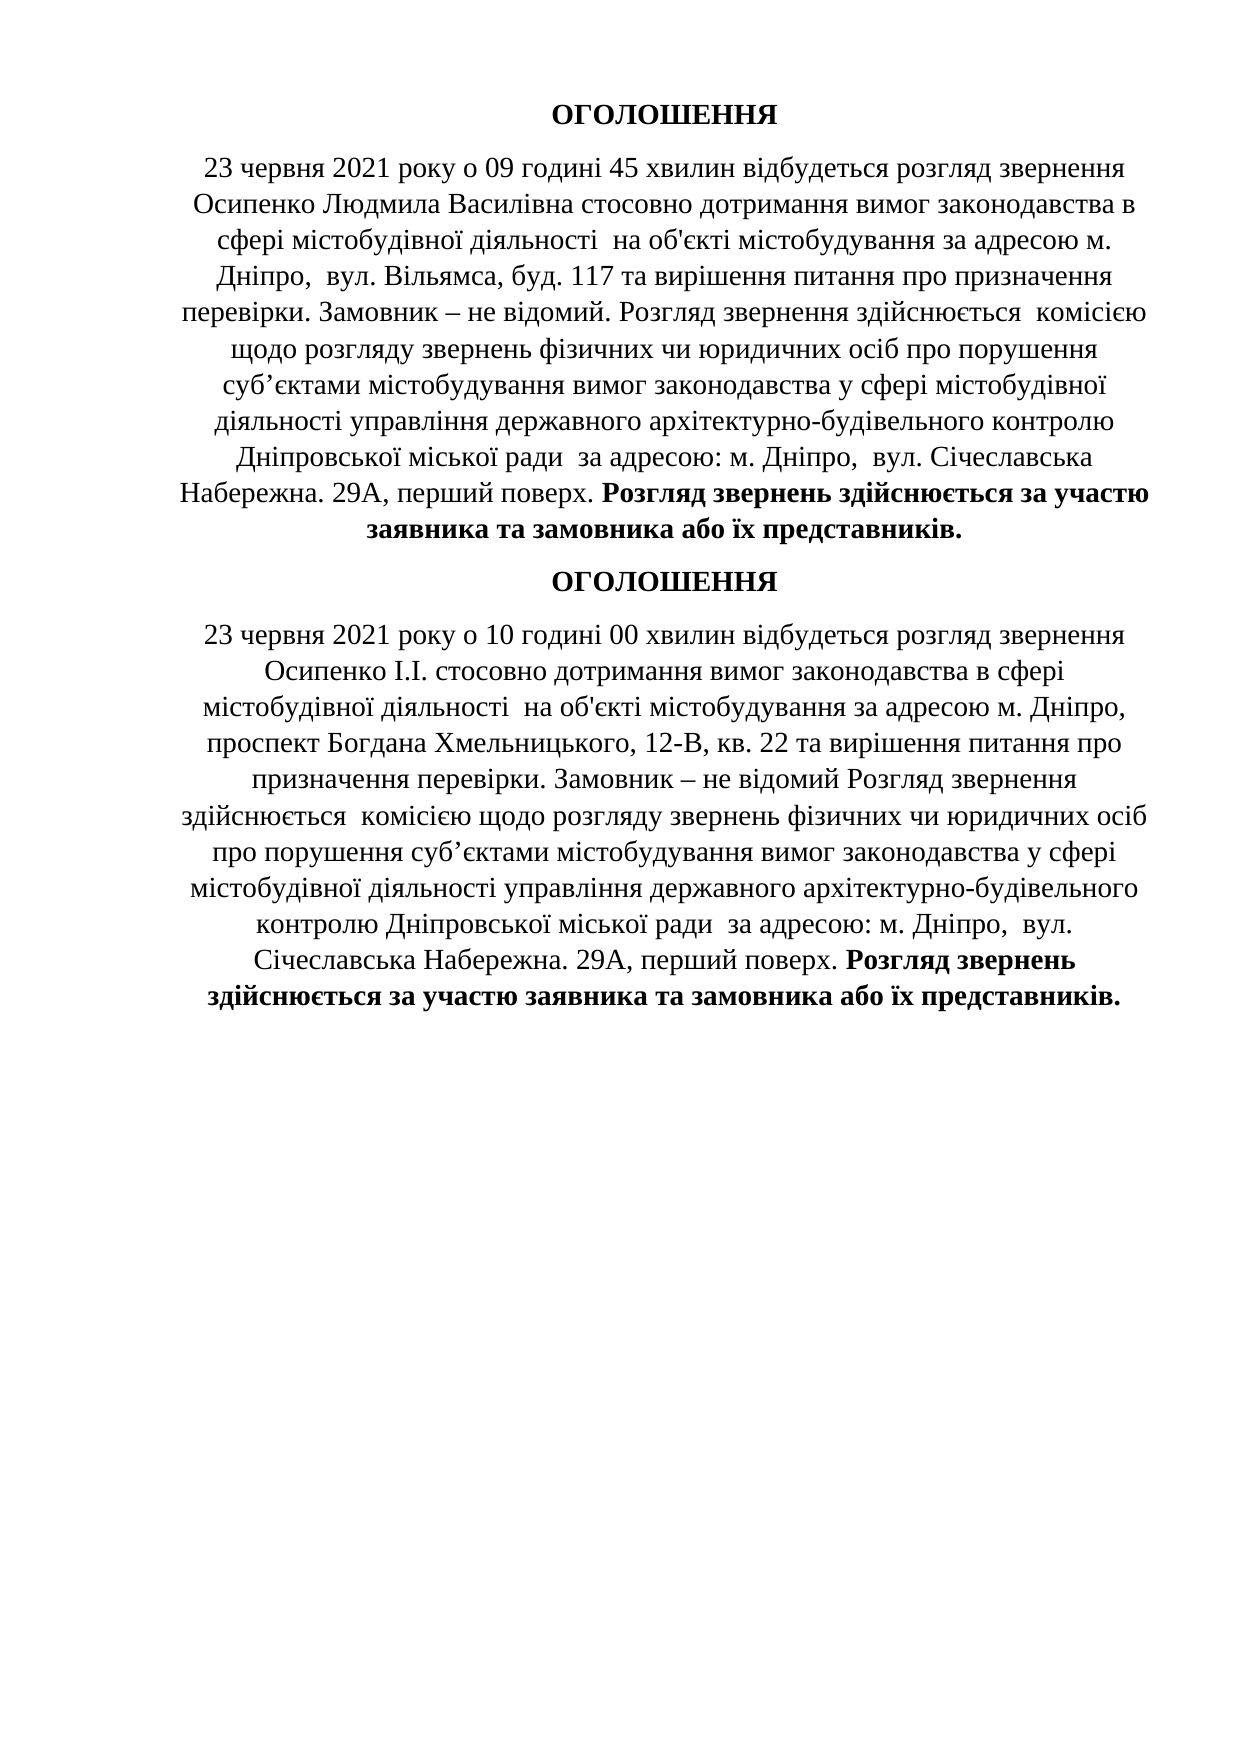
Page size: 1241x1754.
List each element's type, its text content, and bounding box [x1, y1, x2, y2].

text ОГОЛОШЕННЯ [177, 97, 1152, 131]
text 23 червня 2021 року о 10 годині 00 хвилин відбудеться розгляд звернення Осипенко І.І. стосовно дотримання вимог законодавства в сфері містобудівної діяльності на об'єкті містобудування за адресою м. Дніпро, проспект Богдана Хмельницького, 12-В, кв. 22 та вирішення питання про призначення перевірки. Замовник – не відомий Розгляд звернення здійснюється комісією щодо розгляду звернень фізичних чи юридичних осіб про порушення суб’єктами містобудування вимог законодавства у сфері містобудівної діяльності управління державного архітектурно-будівельного контролю Дніпровської міської ради за адресою: м. Дніпро, вул. Січеславська Набережна. 29А, перший поверх. Розгляд звернень здійснюється за участю заявника та замовника або їх представників. [177, 617, 1152, 1012]
text 23 червня 2021 року о 09 годині 45 хвилин відбудеться розгляд звернення Осипенко Людмила Василівна стосовно дотримання вимог законодавства в сфері містобудівної діяльності на об'єкті містобудування за адресою м. Дніпро, вул. Вільямса, буд. 117 та вирішення питання про призначення перевірки. Замовник – не відомий. Розгляд звернення здійснюється комісією щодо розгляду звернень фізичних чи юридичних осіб про порушення суб’єктами містобудування вимог законодавства у сфері містобудівної діяльності управління державного архітектурно-будівельного контролю Дніпровської міської ради за адресою: м. Дніпро, вул. Січеславська Набережна. 29А, перший поверх. Розгляд звернень здійснюється за участю заявника та замовника або їх представників. [177, 150, 1152, 545]
text ОГОЛОШЕННЯ [177, 564, 1152, 598]
